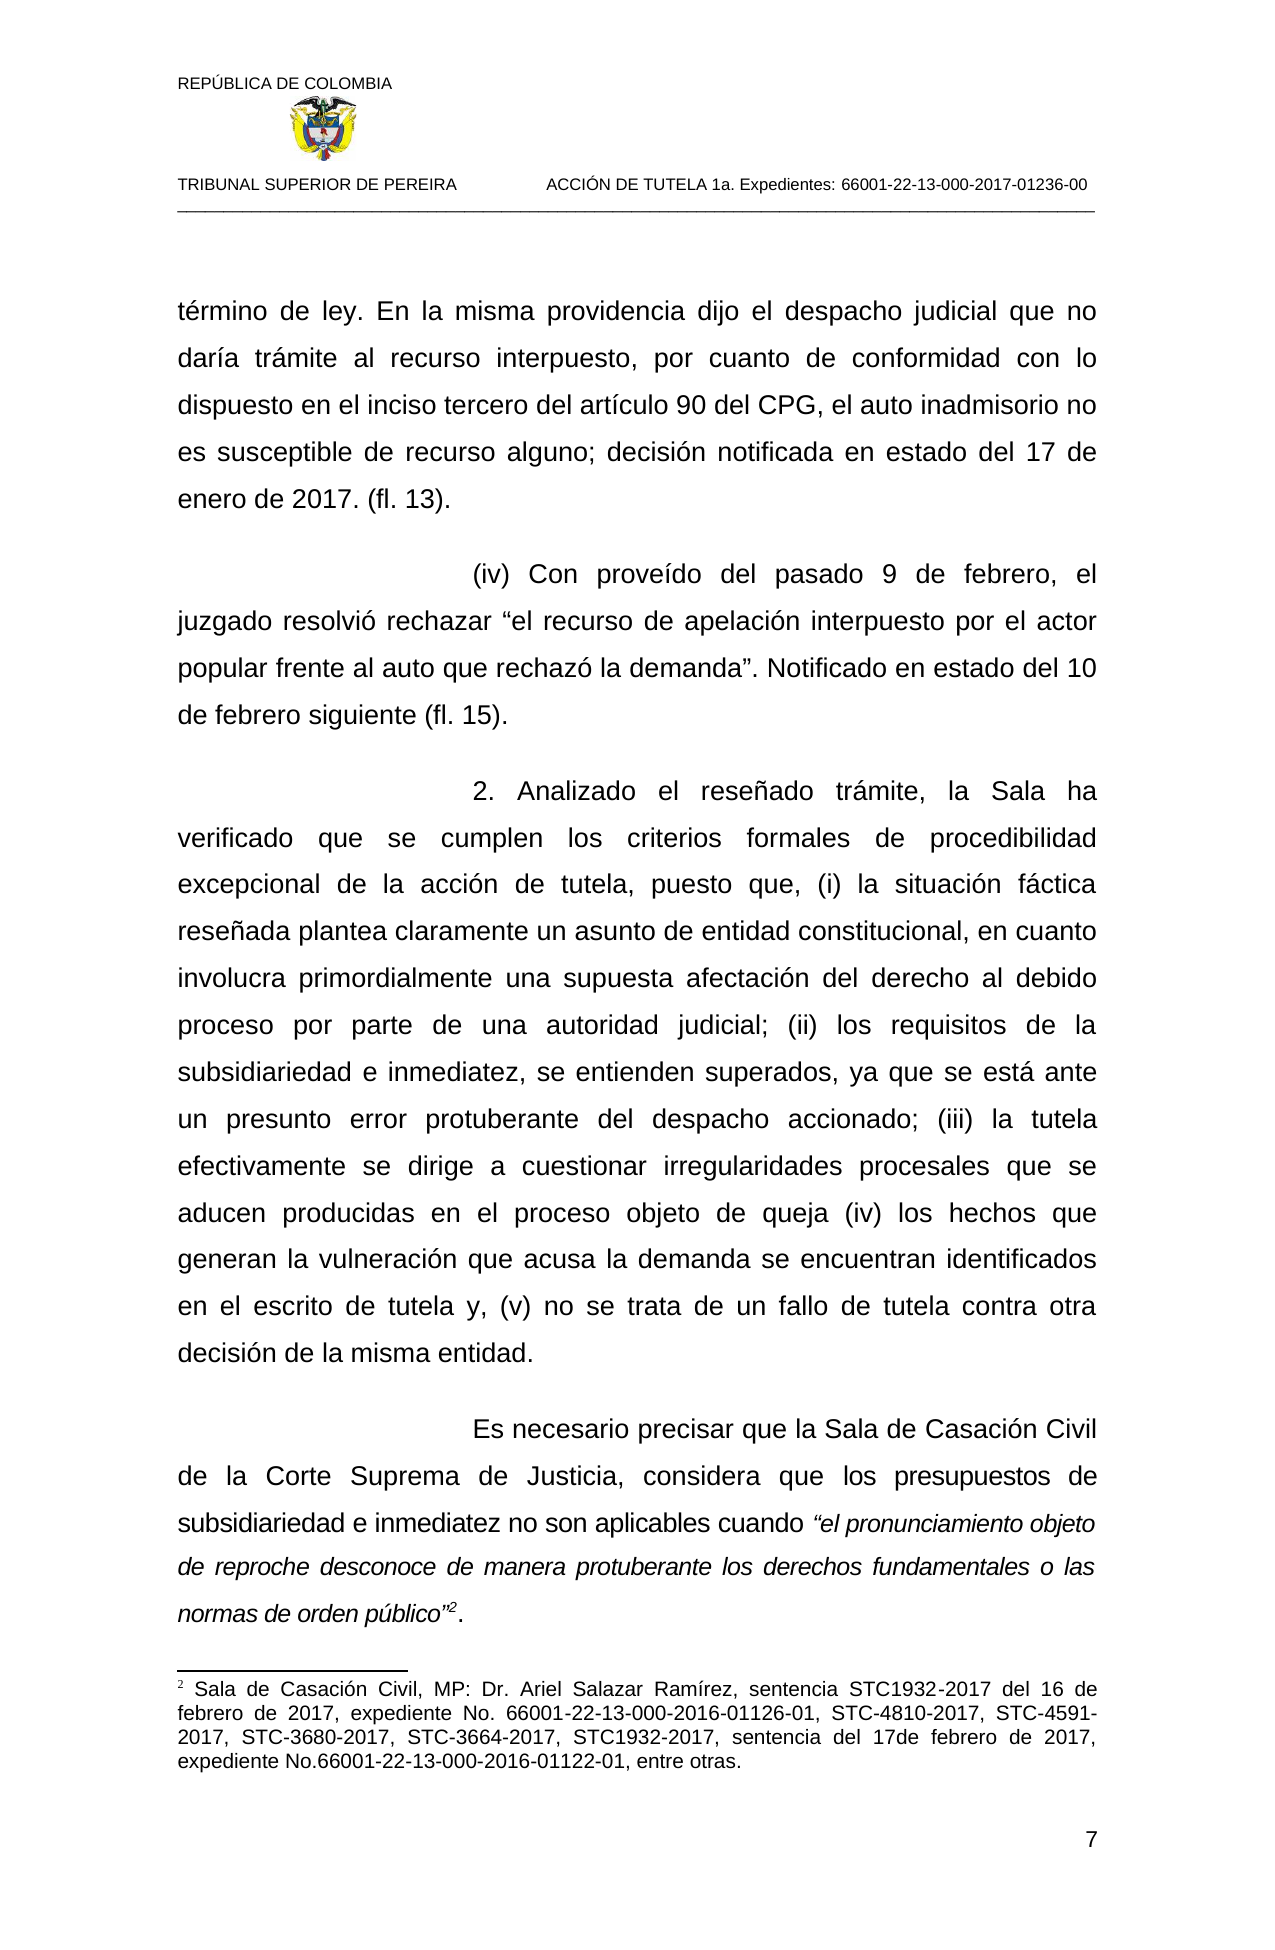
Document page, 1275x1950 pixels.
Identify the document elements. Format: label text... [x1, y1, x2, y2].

text 2. Analizado el reseñado trámite, la Sala ha verificado que se cumplen los criterios formales de procedibilidad excepcional de la acción de tutela, puesto que, (i) la situación fáctica reseñada plantea claramente un asunto de entidad constitucional, en cuanto involucra primordialmente una supuesta afectación del derecho al debido proceso por parte de una autoridad judicial; (ii) los requisitos de la subsidiariedad e inmediatez, se entienden superados, ya que se está ante un presunto error protuberante del despacho accionado; (iii) la tutela efectivamente se dirige a cuestionar irregularidades procesales que se aducen producidas en el proceso objeto de queja (iv) los hechos que generan la vulneración que acusa la demanda se encuentran identificados en el escrito de tutela y, (v) no se trata de un fallo de tutela contra otra decisión de la misma entidad. [177, 775, 1098, 1368]
text Es necesario precisar que la Sala de Casación Civil de la Corte Suprema de Justicia, considera que los presupuestos de subsidiariedad e inmediatez no son aplicables cuando “el pronunciamiento objeto de reproche desconoce de manera protuberante los derechos fundamentales o las normas de orden público”. [177, 1413, 1098, 1628]
text (iv) Con proveído del pasado 9 de febrero, el juzgado resolvió rechazar “el recurso de apelación interpuesto por el actor popular frente al auto que rechazó la demanda”. Notificado en estado del 10 de febrero siguiente (fl. 15). [177, 558, 1098, 730]
picture [289, 96, 357, 161]
